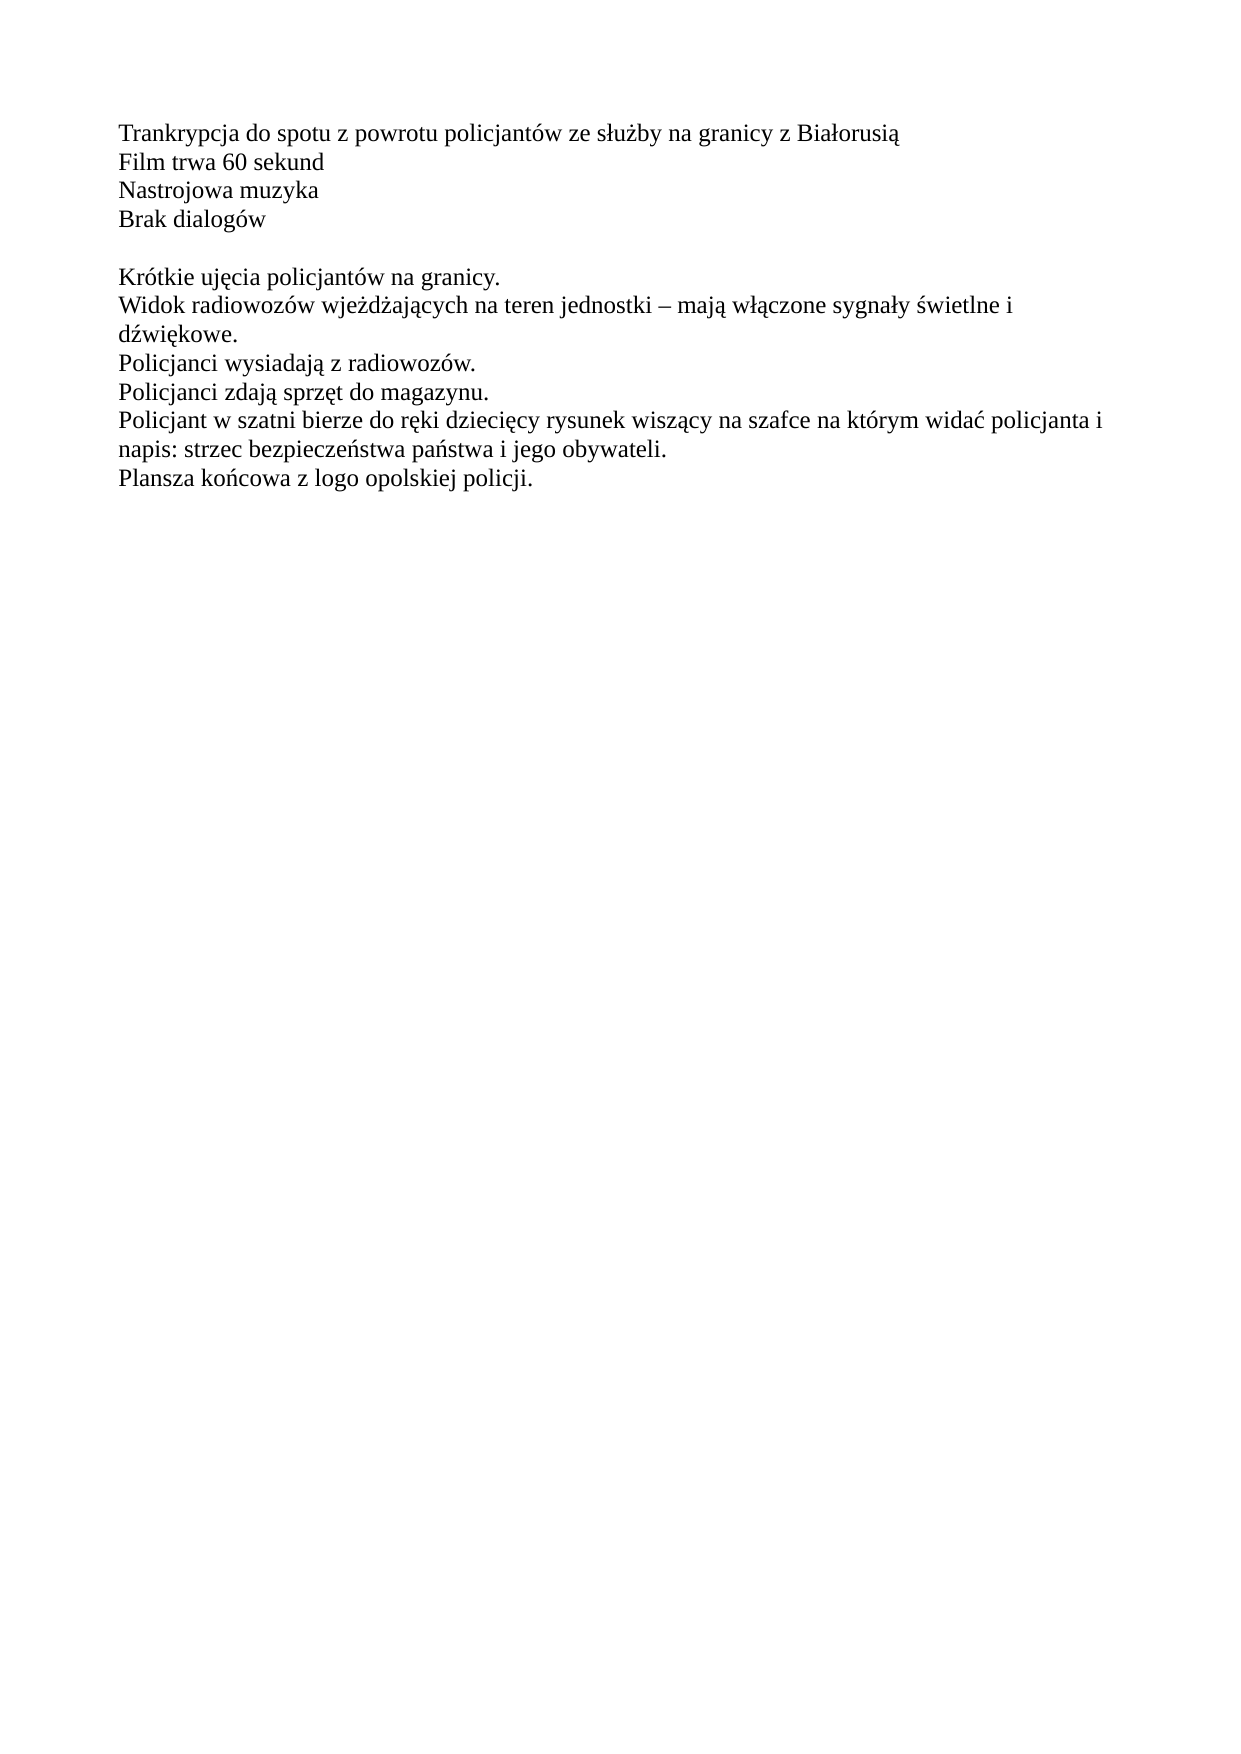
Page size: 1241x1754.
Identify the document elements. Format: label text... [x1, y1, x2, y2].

text Trankrypcja do spotu z powrotu policjantów ze służby na granicy z Białorusią [118, 118, 1122, 147]
text Policjanci zdają sprzęt do magazynu. [118, 377, 1122, 406]
text Brak dialogów [118, 204, 1122, 233]
text Krótkie ujęcia policjantów na granicy. [118, 262, 1122, 291]
text Nastrojowa muzyka [118, 176, 1122, 204]
text Plansza końcowa z logo opolskiej policji. [118, 463, 1122, 492]
text Widok radiowozów wjeżdżających na teren jednostki – mają włączone sygnały świetlne i dźwiękowe. [118, 291, 1122, 348]
text Film trwa 60 sekund [118, 147, 1122, 176]
text Policjanci wysiadają z radiowozów. [118, 348, 1122, 377]
text Policjant w szatni bierze do ręki dziecięcy rysunek wiszący na szafce na którym widać policjanta i napis: strzec bezpieczeństwa państwa i jego obywateli. [118, 406, 1122, 463]
